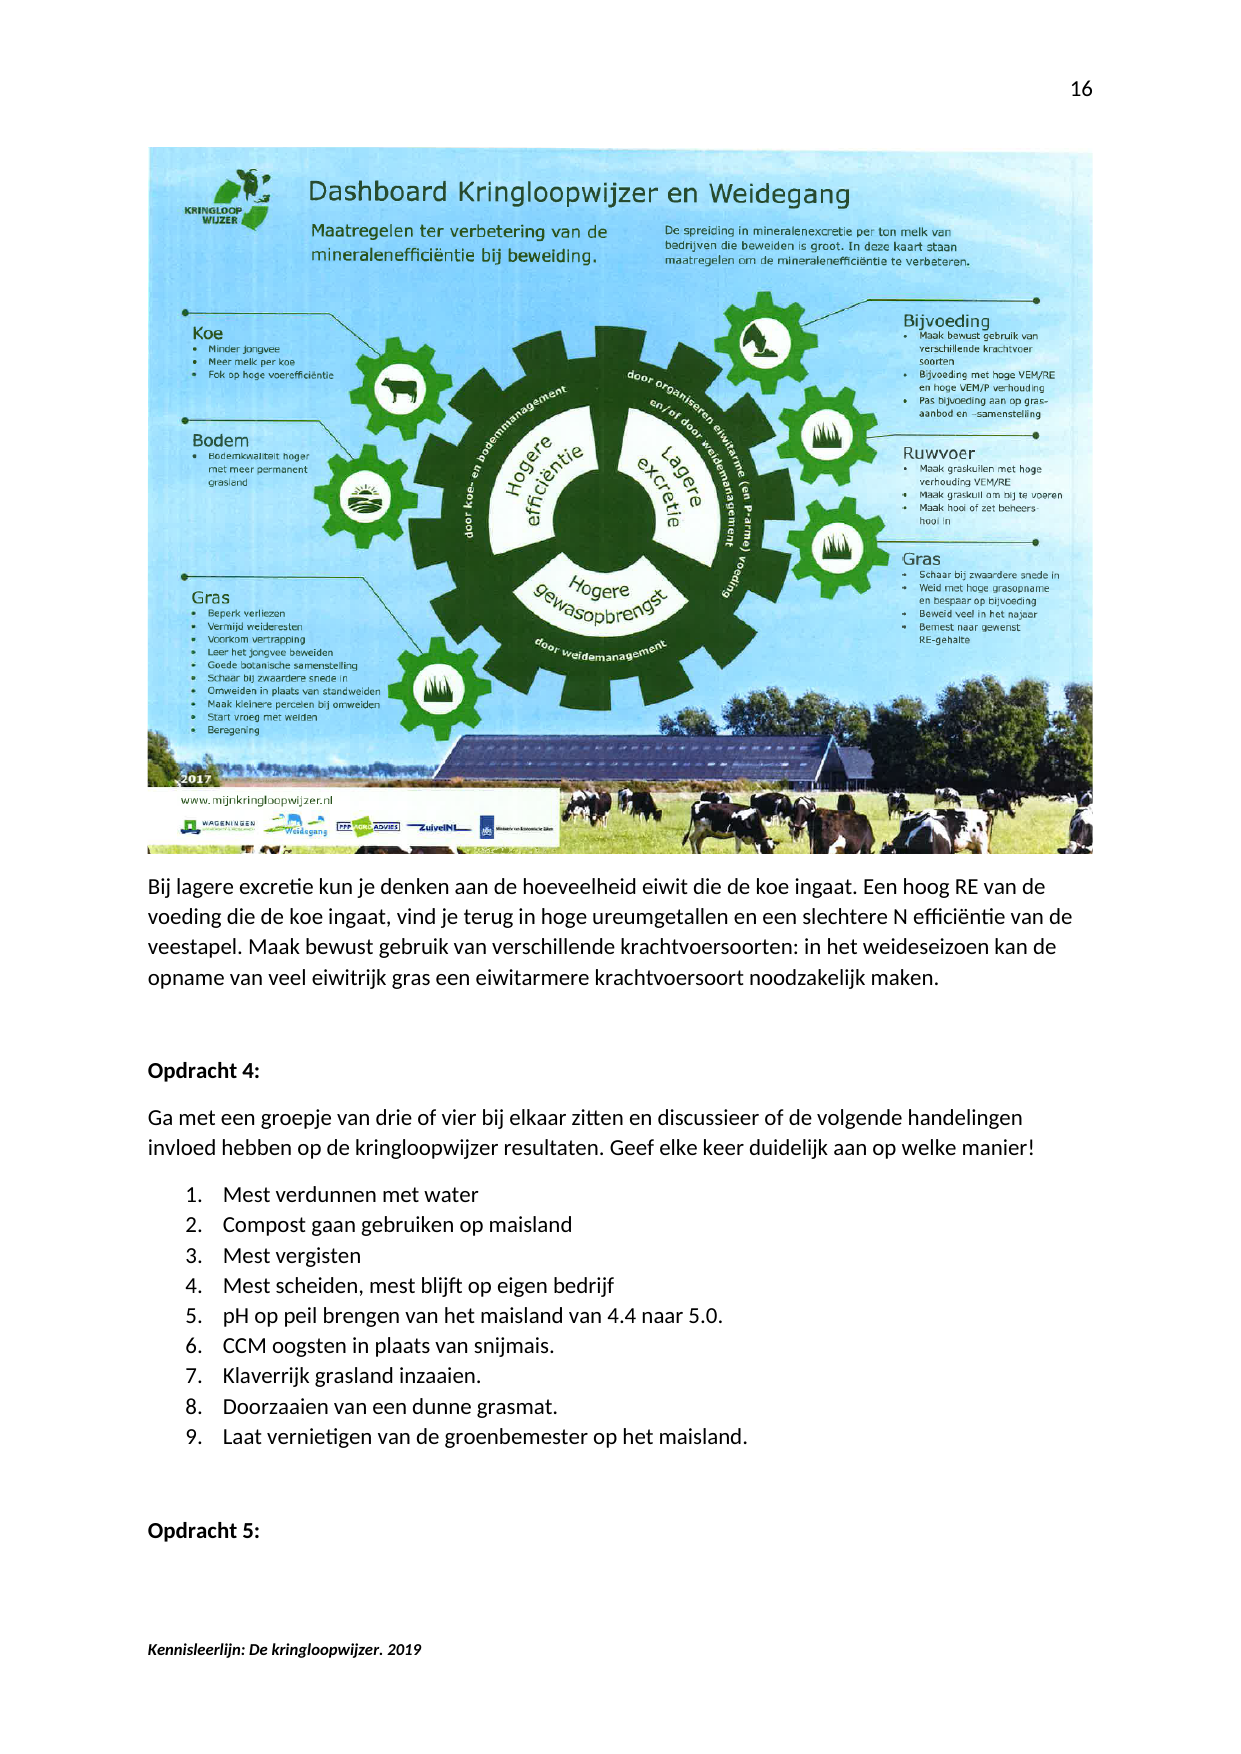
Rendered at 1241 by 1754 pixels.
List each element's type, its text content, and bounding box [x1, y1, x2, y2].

text Ga met een groepje van drie of vier bij elkaar zitten en discussieer of de volgende handelingen invloed hebben op de kringloopwijzer resultaten. Geef elke keer duidelijk aan op welke manier! [148, 1103, 1093, 1162]
list Laat vernietigen van de groenbemester op het maisland. [185, 1422, 1093, 1450]
text Opdracht 4: [148, 1056, 1093, 1084]
text Opdracht 5: [148, 1516, 1093, 1544]
list Klaverrijk grasland inzaaien. [185, 1362, 1093, 1390]
list Compost gaan gebruiken op maisland [185, 1211, 1093, 1239]
picture [147, 147, 1093, 854]
text Bij lagere excretie kun je denken aan de hoeveelheid eiwit die de koe ingaat. Een hoog RE van de voeding die de koe ingaat, vind je terug in hoge ureumgetallen en een slechtere N efficiëntie van de veestapel. Maak bewust gebruik van verschillende krachtvoersoorten: in het weideseizoen kan de opname van veel eiwitrijk gras een eiwitarmere krachtvoersoort noodzakelijk maken. [148, 872, 1093, 991]
list Doorzaaien van een dunne grasmat. [185, 1392, 1093, 1420]
list Mest scheiden, mest blijft op eigen bedrijf [185, 1271, 1093, 1299]
list pH op peil brengen van het maisland van 4.4 naar 5.0. [185, 1301, 1093, 1329]
list CCM oogsten in plaats van snijmais. [185, 1331, 1093, 1359]
list Mest vergisten [185, 1241, 1093, 1269]
list Mest verdunnen met water [185, 1180, 1093, 1208]
